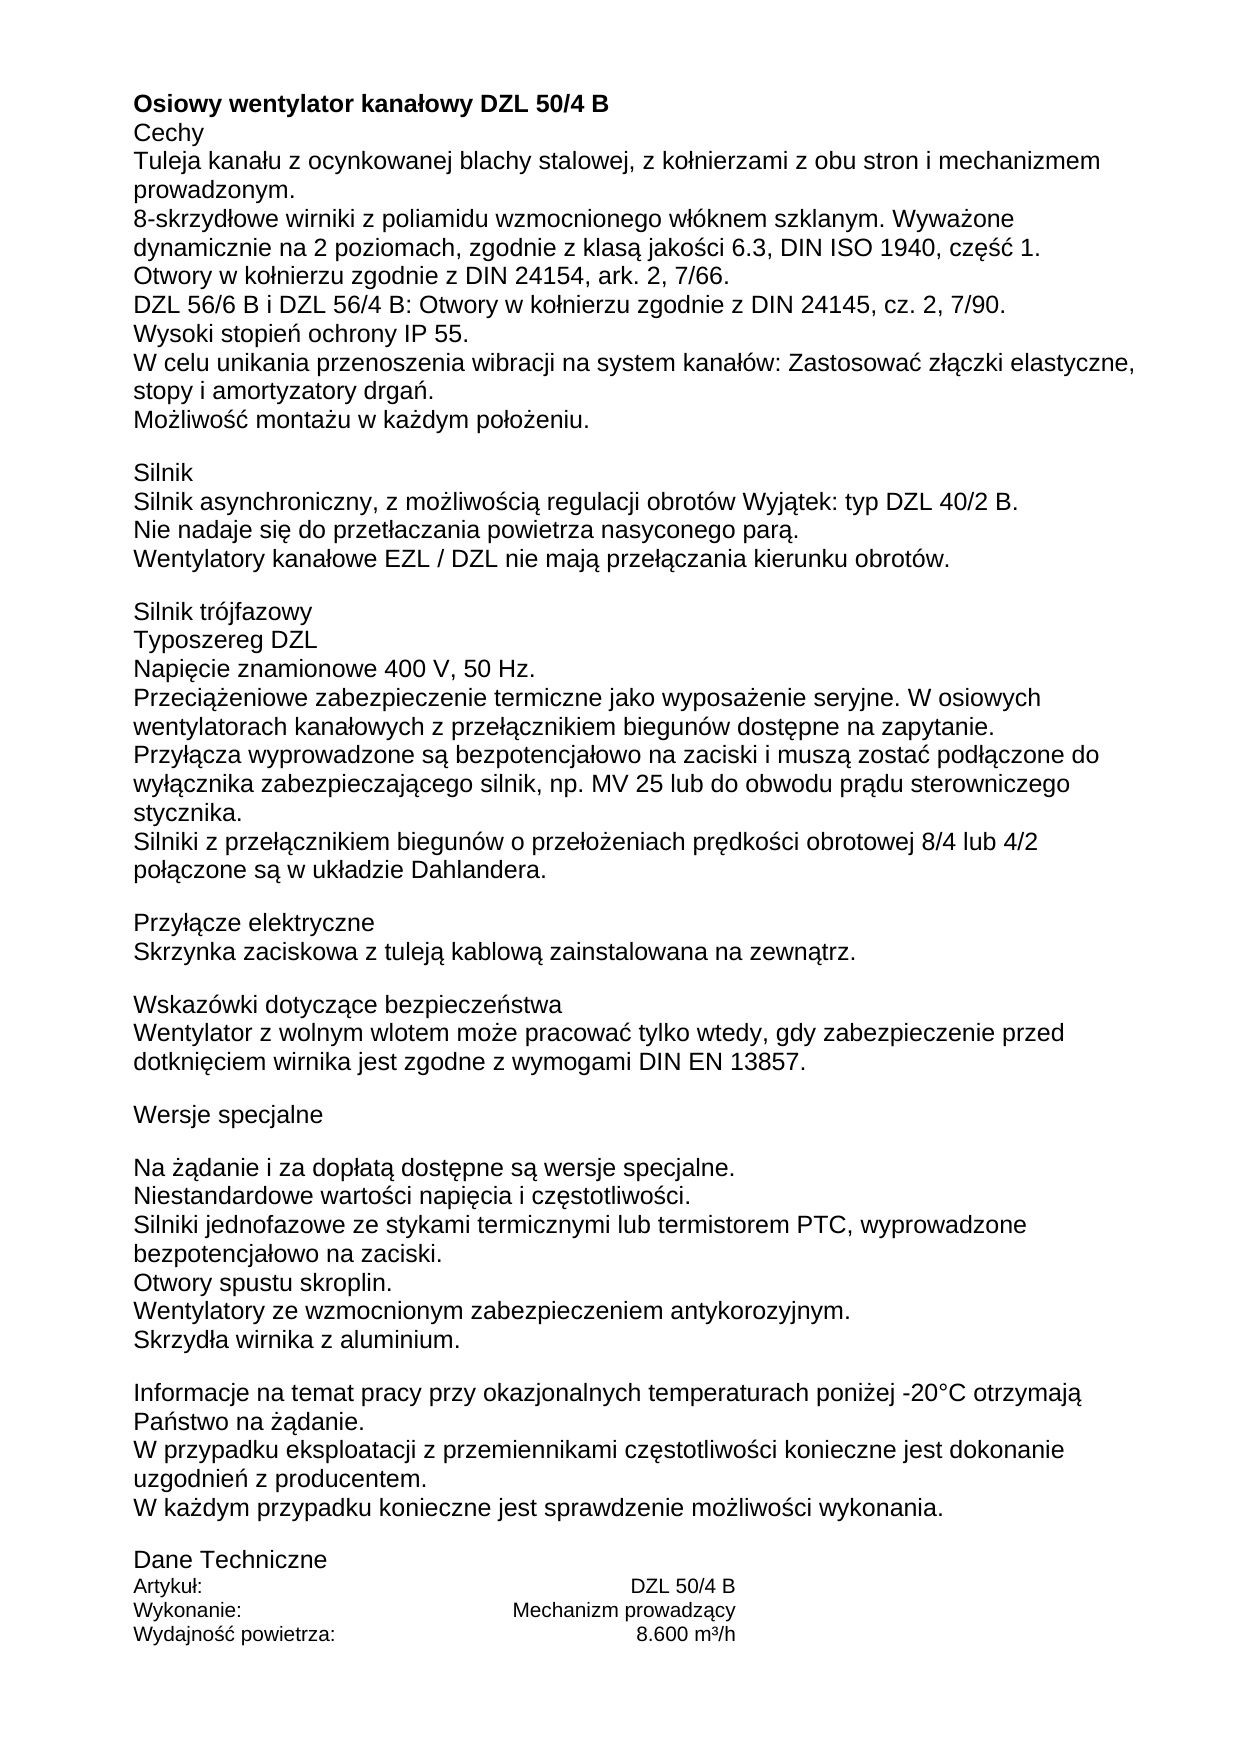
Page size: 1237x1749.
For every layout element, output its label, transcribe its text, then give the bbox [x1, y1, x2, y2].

text Przyłącza wyprowadzone są bezpotencjałowo na zaciski i muszą zostać podłączone do wyłącznika zabezpieczającego silnik, np. MV 25 lub do obwodu prądu sterowniczego stycznika. [133, 740, 1148, 827]
table_header Artykuł: [122, 1574, 434, 1598]
text Informacje na temat pracy przy okazjonalnych temperaturach poniżej -20°C otrzymają Państwo na żądanie. [133, 1378, 1148, 1435]
text Dane Techniczne [133, 1545, 1148, 1574]
text W przypadku eksploatacji z przemiennikami częstotliwości konieczne jest dokonanie uzgodnień z producentem. [133, 1435, 1148, 1493]
table_cell Wykonanie: [122, 1598, 434, 1622]
text Przyłącze elektryczne [133, 908, 1148, 937]
text Skrzynka zaciskowa z tuleją kablową zainstalowana na zewnątrz. [133, 937, 1148, 966]
text Nie nadaje się do przetłaczania powietrza nasyconego parą. [133, 515, 1148, 544]
text Silniki jednofazowe ze stykami termicznymi lub termistorem PTC, wyprowadzone bezpotencjałowo na zaciski. [133, 1210, 1148, 1267]
text Tuleja kanału z ocynkowanej blachy stalowej, z kołnierzami z obu stron i mechanizmem prowadzonym. [133, 146, 1148, 204]
table_header DZL 50/4 B [434, 1574, 747, 1598]
text Przeciążeniowe zabezpieczenie termiczne jako wyposażenie seryjne. W osiowych wentylatorach kanałowych z przełącznikiem biegunów dostępne na zapytanie. [133, 683, 1148, 740]
text Na żądanie i za dopłatą dostępne są wersje specjalne. [133, 1152, 1148, 1181]
text Cechy [133, 117, 1148, 146]
text Niestandardowe wartości napięcia i częstotliwości. [133, 1181, 1148, 1210]
text Skrzydła wirnika z aluminium. [133, 1325, 1148, 1354]
text Silnik [133, 458, 1148, 486]
text DZL 56/6 B i DZL 56/4 B: Otwory w kołnierzu zgodnie z DIN 24145, cz. 2, 7/90. [133, 290, 1148, 319]
text Wysoki stopień ochrony IP 55. [133, 319, 1148, 347]
text Wentylatory kanałowe EZL / DZL nie mają przełączania kierunku obrotów. [133, 544, 1148, 573]
text Możliwość montażu w każdym położeniu. [133, 405, 1148, 434]
text Silnik trójfazowy [133, 597, 1148, 625]
text Silnik asynchroniczny, z możliwością regulacji obrotów Wyjątek: typ DZL 40/2 B. [133, 486, 1148, 515]
text Typoszereg DZL [133, 625, 1148, 654]
text Wskazówki dotyczące bezpieczeństwa [133, 989, 1148, 1018]
text Osiowy wentylator kanałowy DZL 50/4 B [133, 89, 1148, 117]
text Wentylator z wolnym wlotem może pracować tylko wtedy, gdy zabezpieczenie przed dotknięciem wirnika jest zgodne z wymogami DIN EN 13857. [133, 1018, 1148, 1076]
text Wersje specjalne [133, 1100, 1148, 1128]
table_cell Mechanizm prowadzący [434, 1598, 747, 1622]
text W każdym przypadku konieczne jest sprawdzenie możliwości wykonania. [133, 1493, 1148, 1521]
text Silniki z przełącznikiem biegunów o przełożeniach prędkości obrotowej 8/4 lub 4/2 połączone są w układzie Dahlandera. [133, 827, 1148, 884]
table_cell Wydajność powietrza: [122, 1622, 434, 1646]
text Otwory w kołnierzu zgodnie z DIN 24154, ark. 2, 7/66. [133, 261, 1148, 290]
text 8-skrzydłowe wirniki z poliamidu wzmocnionego włóknem szklanym. Wyważone dynamicznie na 2 poziomach, zgodnie z klasą jakości 6.3, DIN ISO 1940, część 1. [133, 204, 1148, 261]
text W celu unikania przenoszenia wibracji na system kanałów: Zastosować złączki elastyczne, stopy i amortyzatory drgań. [133, 347, 1148, 405]
text Napięcie znamionowe 400 V, 50 Hz. [133, 654, 1148, 683]
table_cell 8.600 m³/h [434, 1622, 747, 1646]
text Wentylatory ze wzmocnionym zabezpieczeniem antykorozyjnym. [133, 1296, 1148, 1325]
text Otwory spustu skroplin. [133, 1267, 1148, 1296]
